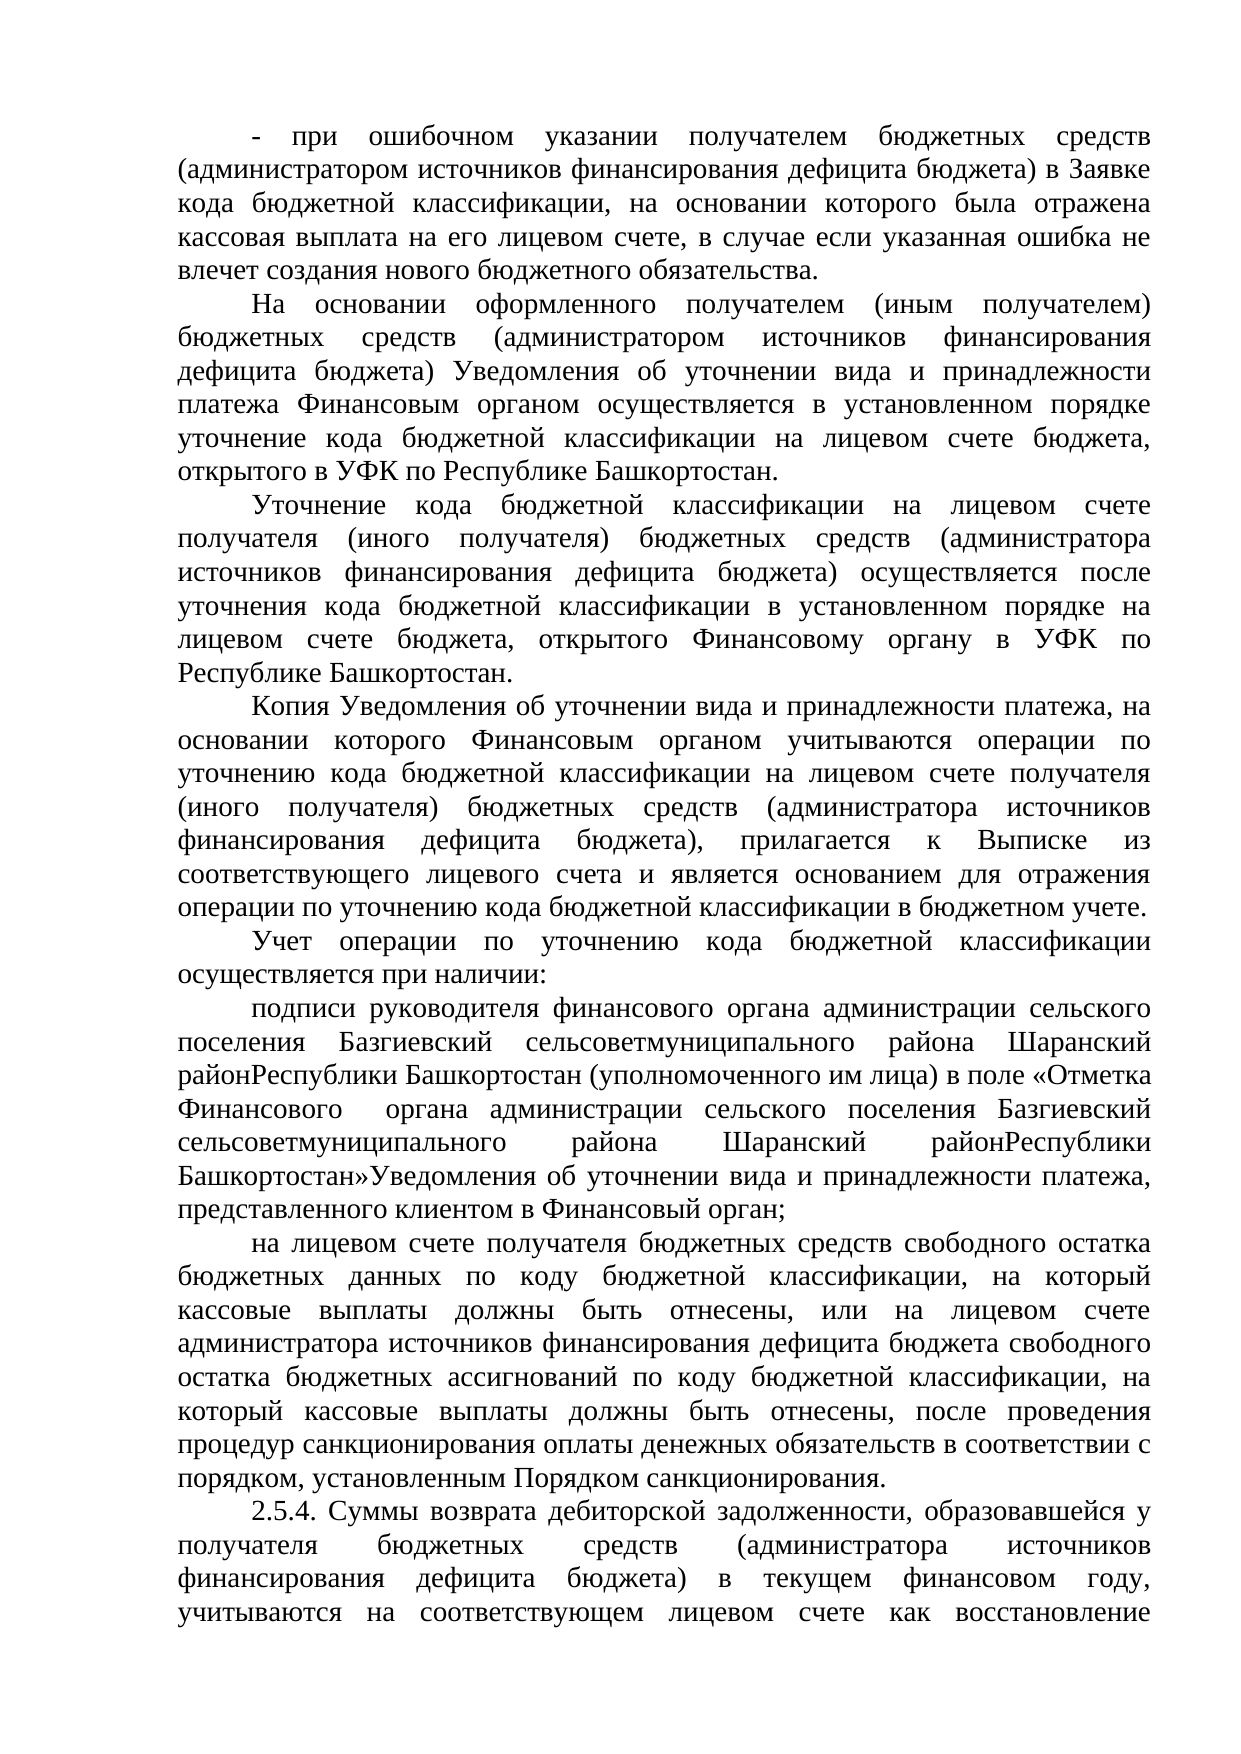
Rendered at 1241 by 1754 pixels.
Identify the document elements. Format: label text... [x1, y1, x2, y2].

text подписи руководителя финансового органа администрации сельского поселения Базгиевский сельсоветмуниципального района Шаранский районРеспублики Башкортостан (уполномоченного им лица) в поле «Отметка Финансового органа администрации сельского поселения Базгиевский сельсоветмуниципального района Шаранский районРеспублики Башкортостан»Уведомления об уточнении вида и принадлежности платежа, представленного клиентом в Финансовый орган; [177, 990, 1152, 1225]
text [177, 1493, 1152, 1627]
text На основании оформленного получателем (иным получателем) бюджетных средств (администратором источников финансирования дефицита бюджета) Уведомления об уточнении вида и принадлежности платежа Финансовым органом осуществляется в установленном порядке уточнение кода бюджетной классификации на лицевом счете бюджета, открытого в УФК по Республике Башкортостан. [177, 286, 1152, 487]
text Учет операции по уточнению кода бюджетной классификации осуществляется при наличии: [177, 923, 1152, 990]
text - при ошибочном указании получателем бюджетных средств (администратором источников финансирования дефицита бюджета) в Заявке кода бюджетной классификации, на основании которого была отражена кассовая выплата на его лицевом счете, в случае если указанная ошибка не влечет создания нового бюджетного обязательства. [177, 118, 1152, 286]
text Уточнение кода бюджетной классификации на лицевом счете получателя (иного получателя) бюджетных средств (администратора источников финансирования дефицита бюджета) осуществляется после уточнения кода бюджетной классификации в установленном порядке на лицевом счете бюджета, открытого Финансовому органу в УФК по Республике Башкортостан. [177, 487, 1152, 688]
text Копия Уведомления об уточнении вида и принадлежности платежа, на основании которого Финансовым органом учитываются операции по уточнению кода бюджетной классификации на лицевом счете получателя (иного получателя) бюджетных средств (администратора источников финансирования дефицита бюджета), прилагается к Выписке из соответствующего лицевого счета и является основанием для отражения операции по уточнению кода бюджетной классификации в бюджетном учете. [177, 688, 1152, 923]
text на лицевом счете получателя бюджетных средств свободного остатка бюджетных данных по коду бюджетной классификации, на который кассовые выплаты должны быть отнесены, или на лицевом счете администратора источников финансирования дефицита бюджета свободного остатка бюджетных ассигнований по коду бюджетной классификации, на который кассовые выплаты должны быть отнесены, после проведения процедур санкционирования оплаты денежных обязательств в соответствии с порядком, установленным Порядком санкционирования. [177, 1225, 1152, 1493]
